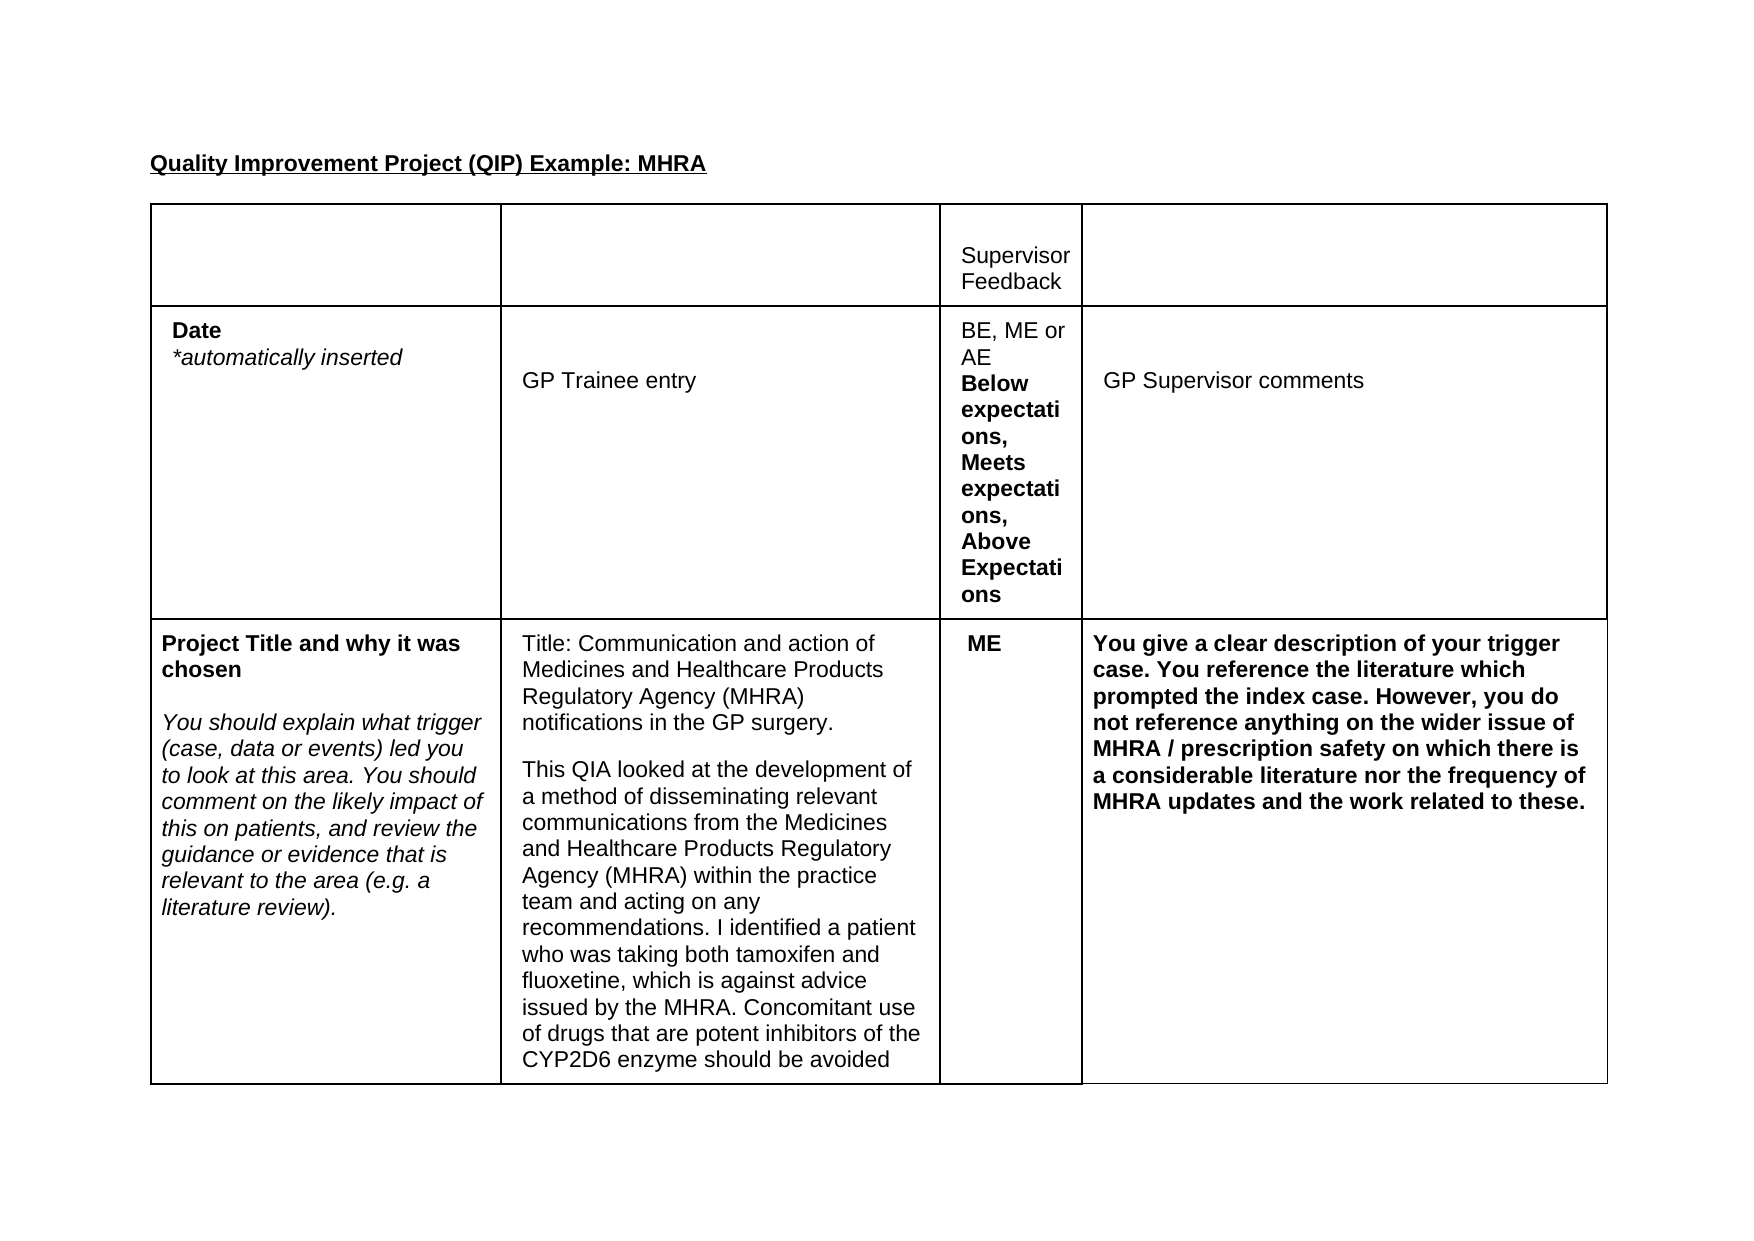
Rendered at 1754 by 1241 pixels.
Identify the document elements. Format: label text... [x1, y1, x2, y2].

text Quality Improvement Project (QIP) Example: MHRA [150, 150, 1604, 176]
table_header [1083, 205, 1606, 305]
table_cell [502, 620, 939, 1083]
table_cell BE, ME or AE Below expectations, Meets expectations, Above Expectations [941, 307, 1081, 617]
table_cell Date *automatically inserted [152, 307, 500, 617]
table_header Supervisor Feedback [941, 205, 1081, 305]
table_cell GP Supervisor comments [1083, 307, 1606, 617]
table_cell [152, 620, 500, 1083]
table_header [502, 205, 939, 305]
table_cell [1083, 620, 1607, 1083]
table_header [152, 205, 500, 305]
table_cell GP Trainee entry [502, 307, 939, 617]
table_cell ME [941, 620, 1081, 1083]
